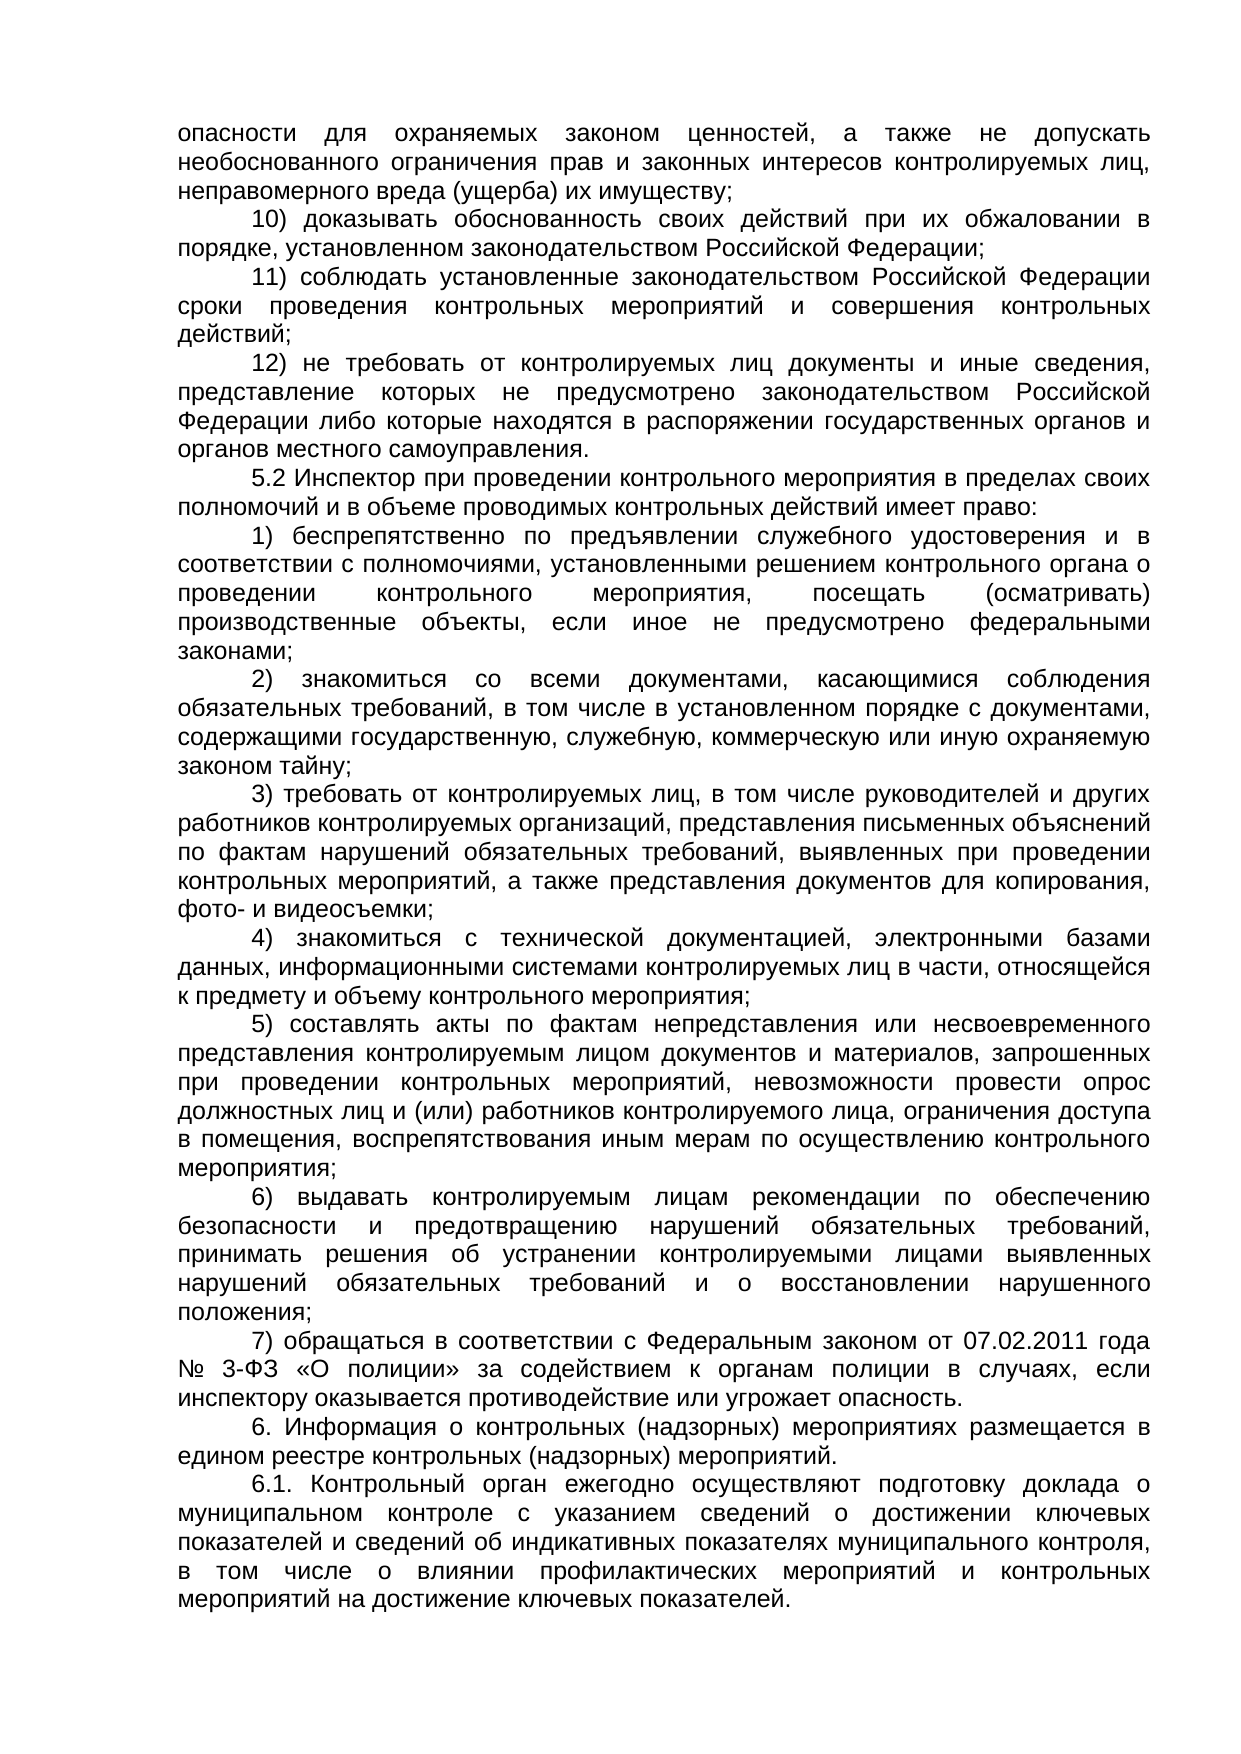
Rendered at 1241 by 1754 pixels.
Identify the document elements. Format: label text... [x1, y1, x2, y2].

text 5.2 Инспектор при проведении контрольного мероприятия в пределах своих полномочий и в объеме проводимых контрольных действий имеет право: [177, 463, 1152, 521]
text 7) обращаться в соответствии с Федеральным законом от 07.02.2011 года № 3-ФЗ «О полиции» за содействием к органам полиции в случаях, если инспектору оказывается противодействие или угрожает опасность. [177, 1326, 1152, 1412]
text 6. Информация о контрольных (надзорных) мероприятиях размещается в едином реестре контрольных (надзорных) мероприятий. [177, 1412, 1152, 1469]
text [177, 118, 1152, 204]
text 1) беспрепятственно по предъявлении служебного удостоверения и в соответствии с полномочиями, установленными решением контрольного органа о проведении контрольного мероприятия, посещать (осматривать) производственные объекты, если иное не предусмотрено федеральными законами; [177, 521, 1152, 664]
text 12) не требовать от контролируемых лиц документы и иные сведения, представление которых не предусмотрено законодательством Российской Федерации либо которые находятся в распоряжении государственных органов и органов местного самоуправления. [177, 348, 1152, 463]
text 4) знакомиться с технической документацией, электронными базами данных, информационными системами контролируемых лиц в части, относящейся к предмету и объему контрольного мероприятия; [177, 923, 1152, 1009]
text 6.1. Контрольный орган ежегодно осуществляют подготовку доклада о муниципальном контроле с указанием сведений о достижении ключевых показателей и сведений об индикативных показателях муниципального контроля, в том числе о влиянии профилактических мероприятий и контрольных мероприятий на достижение ключевых показателей. [177, 1469, 1152, 1613]
text 6) выдавать контролируемым лицам рекомендации по обеспечению безопасности и предотвращению нарушений обязательных требований, принимать решения об устранении контролируемыми лицами выявленных нарушений обязательных требований и о восстановлении нарушенного положения; [177, 1182, 1152, 1326]
text 11) соблюдать установленные законодательством Российской Федерации сроки проведения контрольных мероприятий и совершения контрольных действий; [177, 262, 1152, 348]
text 5) составлять акты по фактам непредставления или несвоевременного представления контролируемым лицом документов и материалов, запрошенных при проведении контрольных мероприятий, невозможности провести опрос должностных лиц и (или) работников контролируемого лица, ограничения доступа в помещения, воспрепятствования иным мерам по осуществлению контрольного мероприятия; [177, 1009, 1152, 1182]
text 2) знакомиться со всеми документами, касающимися соблюдения обязательных требований, в том числе в установленном порядке с документами, содержащими государственную, служебную, коммерческую или иную охраняемую законом тайну; [177, 664, 1152, 779]
text 10) доказывать обоснованность своих действий при их обжаловании в порядке, установленном законодательством Российской Федерации; [177, 204, 1152, 262]
text 3) требовать от контролируемых лиц, в том числе руководителей и других работников контролируемых организаций, представления письменных объяснений по фактам нарушений обязательных требований, выявленных при проведении контрольных мероприятий, а также представления документов для копирования, фото- и видеосъемки; [177, 779, 1152, 923]
